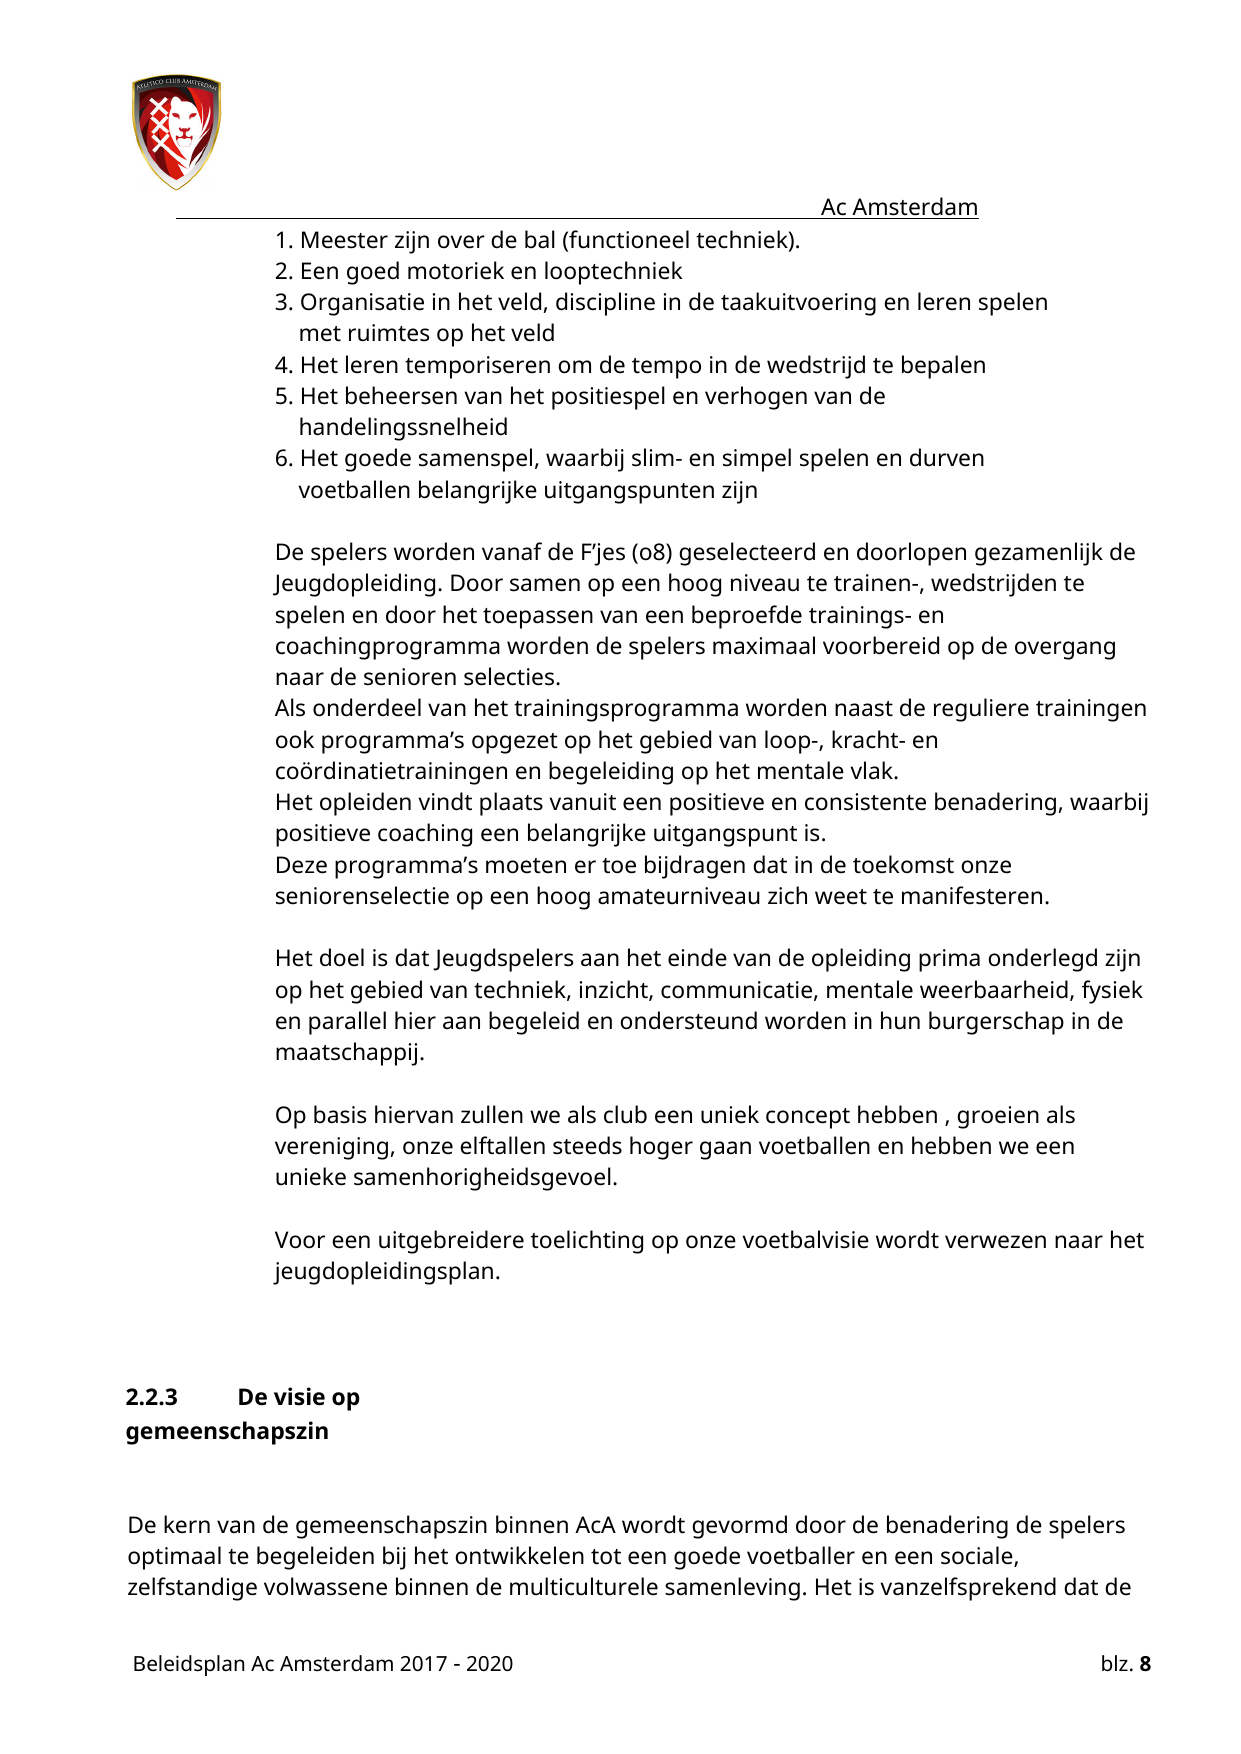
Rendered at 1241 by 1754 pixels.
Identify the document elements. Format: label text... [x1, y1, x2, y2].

text Deze programma’s moeten er toe bijdragen dat in de toekomst onze seniorenselectie op een hoog amateurniveau zich weet te manifesteren. [274, 849, 1152, 911]
text De spelers worden vanaf de F’jes (o8) geselecteerd en doorlopen gezamenlijk de Jeugdopleiding. Door samen op een hoog niveau te trainen-, wedstrijden te spelen en door het toepassen van een beproefde trainings- en coachingprogramma worden de spelers maximaal voorbereid op de overgang naar de senioren selecties. [274, 536, 1152, 692]
text 2. Een goed motoriek en looptechniek [274, 255, 1152, 286]
text voetballen belangrijke uitgangspunten zijn [274, 474, 1152, 505]
text Het doel is dat Jeugdspelers aan het einde van de opleiding prima onderlegd zijn op het gebied van techniek, inzicht, communicatie, mentale weerbaarheid, fysiek en parallel hier aan begeleid en ondersteund worden in hun burgerschap in de maatschappij. [274, 942, 1152, 1067]
text met ruimtes op het veld [274, 317, 1152, 349]
text 4. Het leren temporiseren om de tempo in de wedstrijd te bepalen [274, 349, 1152, 380]
text 6. Het goede samenspel, waarbij slim- en simpel spelen en durven [274, 442, 1152, 474]
text 5. Het beheersen van het positiespel en verhogen van de [274, 380, 1152, 411]
picture [127, 73, 225, 191]
text Het opleiden vindt plaats vanuit een positieve en consistente benadering, waarbij positieve coaching een belangrijke uitgangspunt is. [274, 786, 1152, 849]
subtitle 2.2.3 De visie op gemeenschapszin [125, 1381, 434, 1446]
text 1. Meester zijn over de bal (functioneel techniek). [274, 224, 1152, 255]
text Als onderdeel van het trainingsprogramma worden naast de reguliere trainingen ook programma’s opgezet op het gebied van loop-, kracht- en coördinatietrainingen en begeleiding op het mentale vlak. [274, 692, 1152, 786]
text Voor een uitgebreidere toelichting op onze voetbalvisie wordt verwezen naar het jeugdopleidingsplan. [274, 1224, 1152, 1286]
text 3. Organisatie in het veld, discipline in de taakuitvoering en leren spelen [274, 286, 1152, 317]
text handelingssnelheid [274, 411, 1152, 442]
text Op basis hiervan zullen we als club een uniek concept hebben , groeien als vereniging, onze elftallen steeds hoger gaan voetballen en hebben we een unieke samenhorigheidsgevoel. [274, 1099, 1152, 1192]
